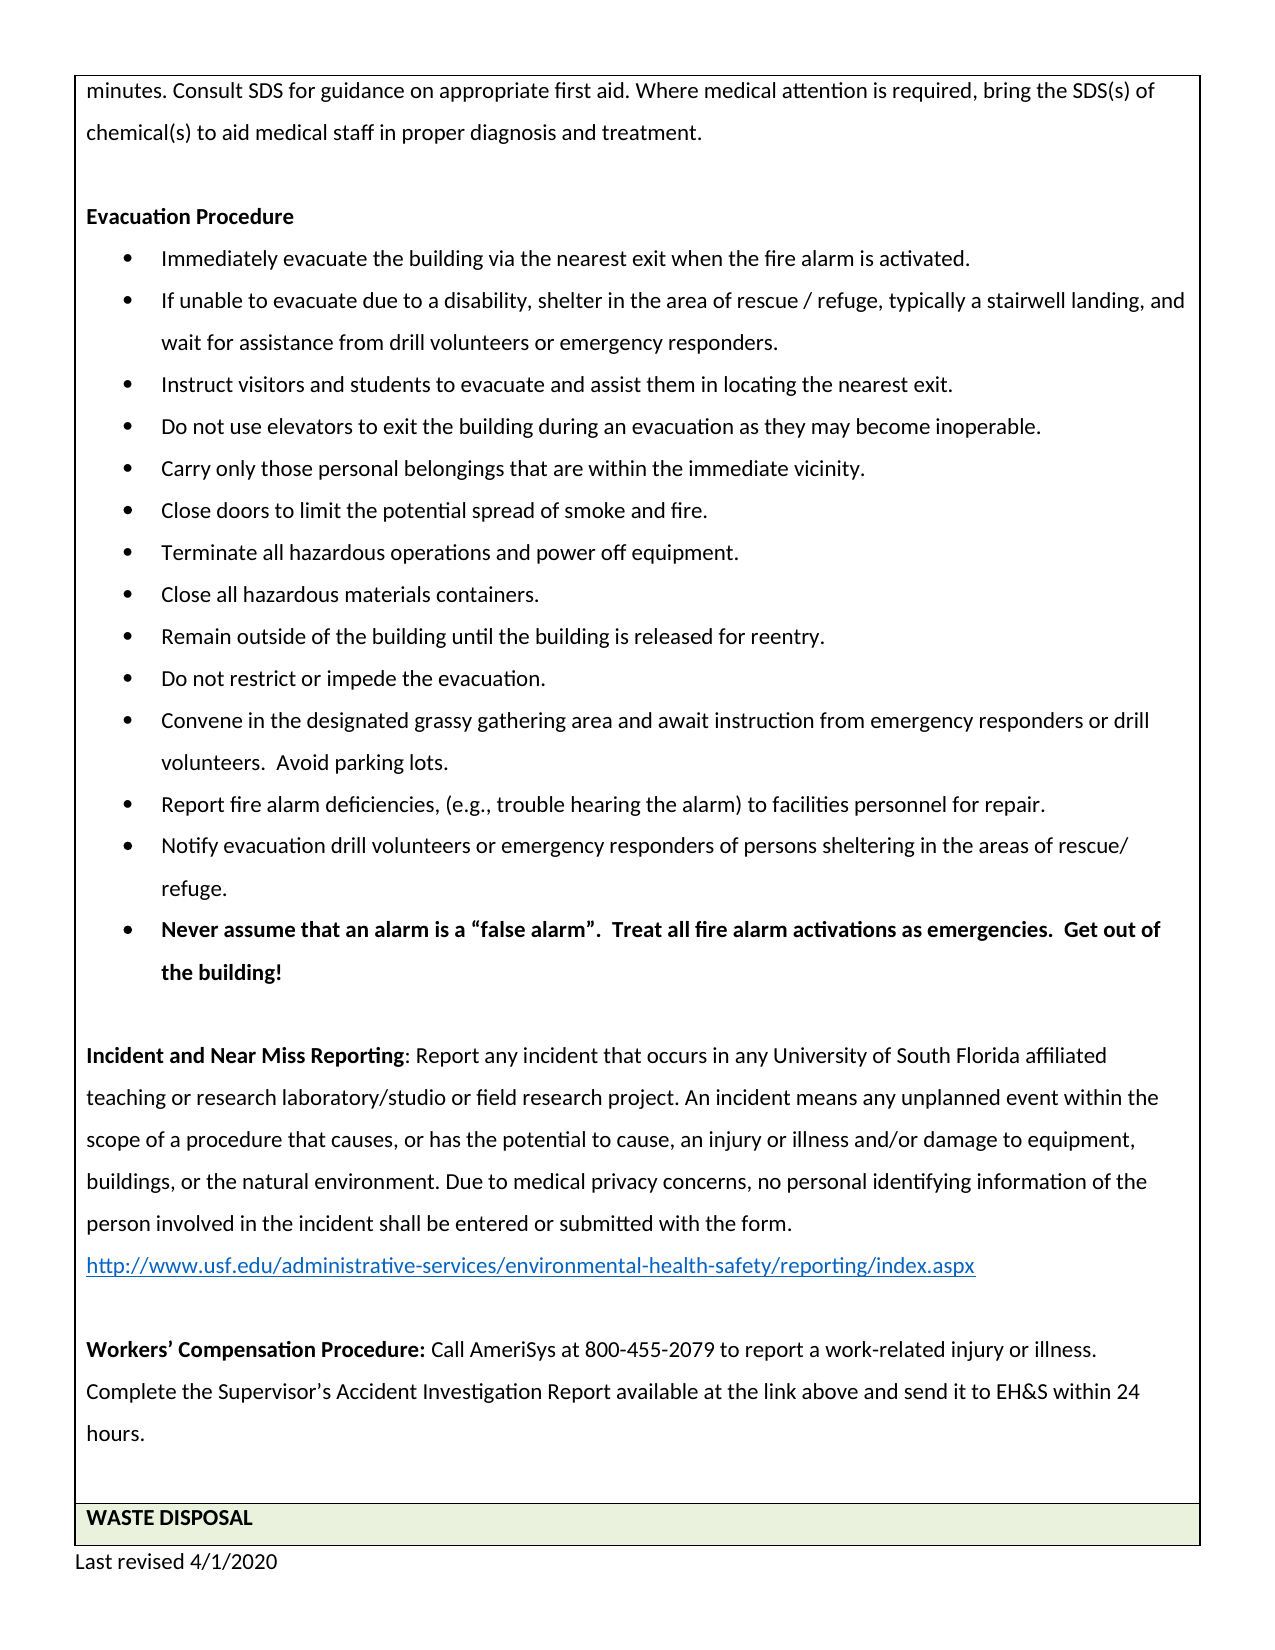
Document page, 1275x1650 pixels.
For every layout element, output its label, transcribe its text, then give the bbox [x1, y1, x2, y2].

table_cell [76, 76, 1199, 1502]
table_cell WASTE DISPOSAL [76, 1504, 1199, 1545]
